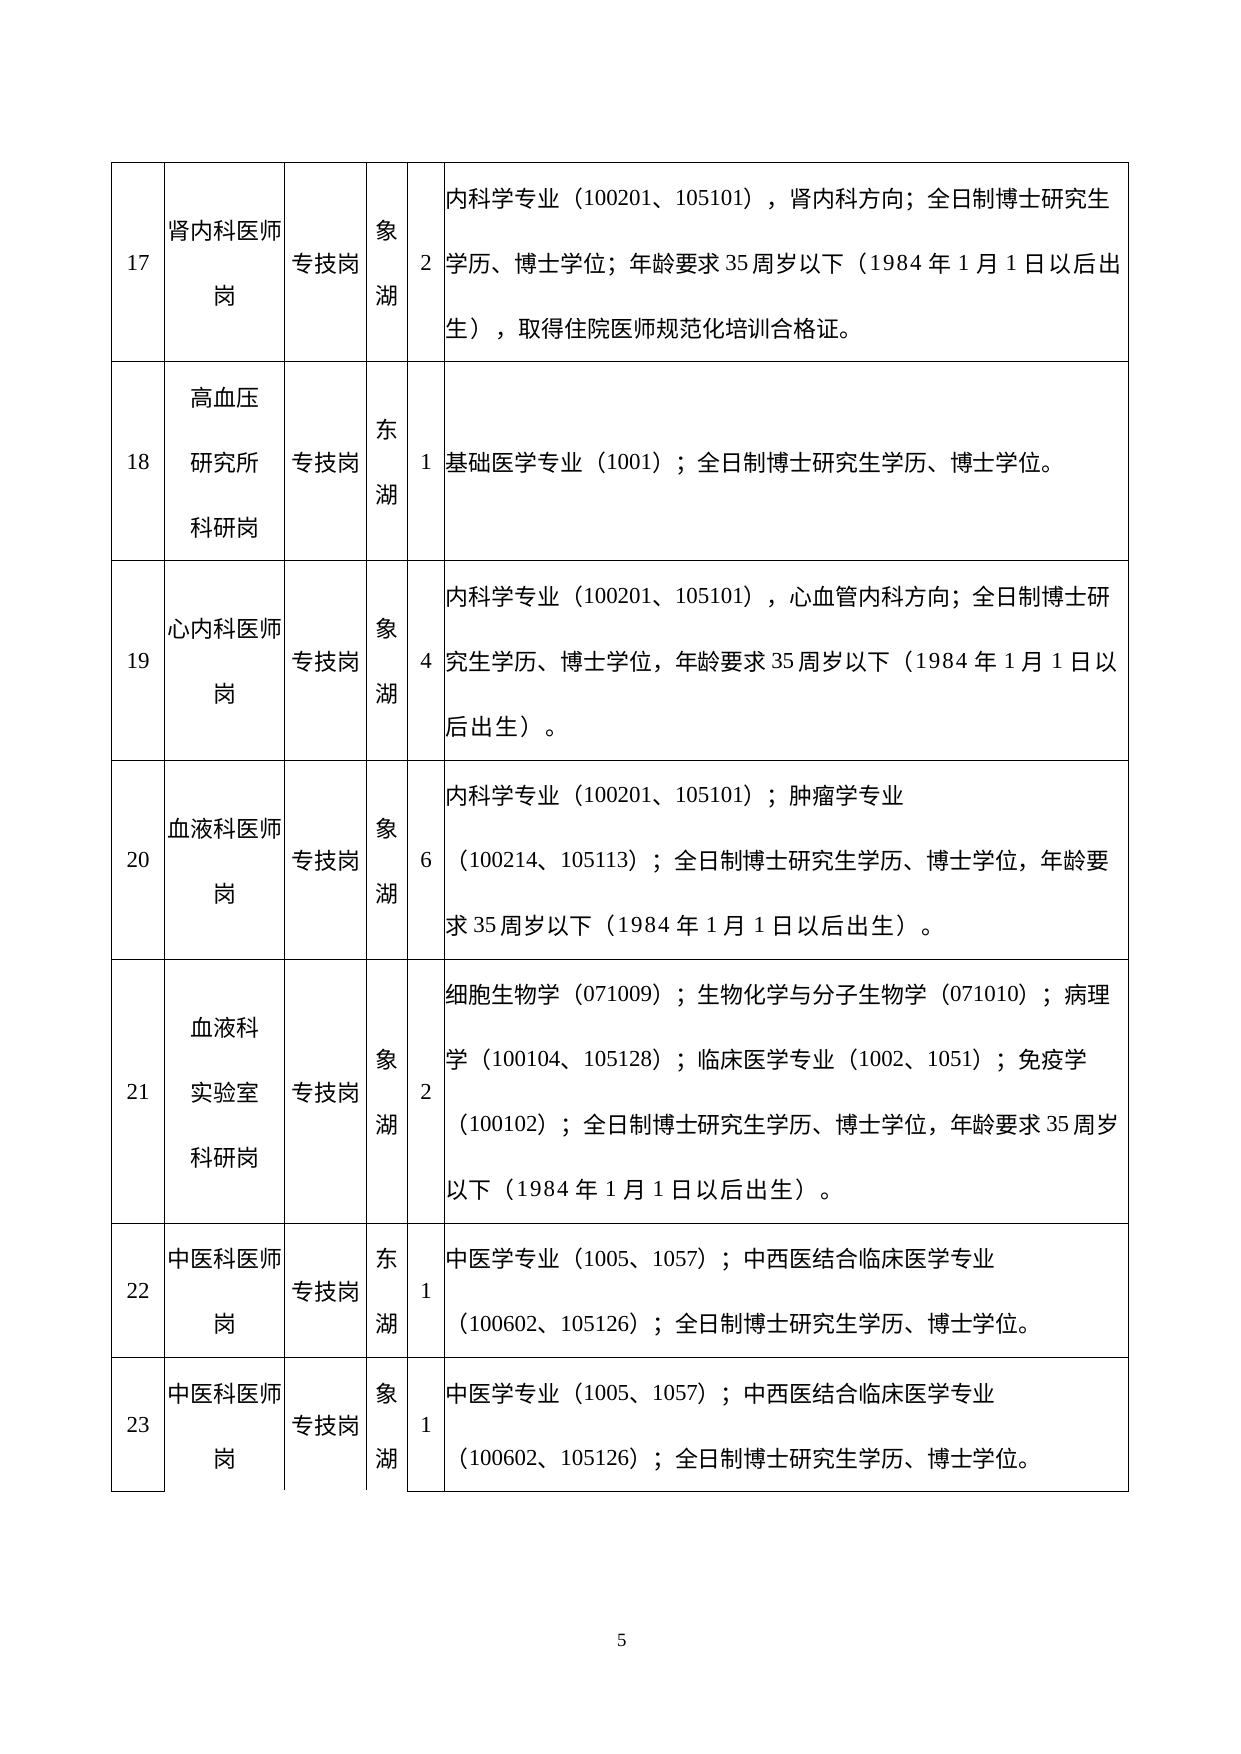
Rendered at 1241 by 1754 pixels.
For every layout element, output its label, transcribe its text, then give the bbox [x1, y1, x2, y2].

table_cell 4 [408, 561, 444, 759]
table_cell 象湖 [367, 960, 407, 1223]
table_cell 象湖 [367, 163, 407, 361]
table_cell 专技岗 [285, 163, 366, 361]
table_cell 肾内科医师岗 [165, 163, 284, 361]
table_cell 22 [112, 1224, 164, 1357]
table_cell 中医学专业（1005、1057）；中西医结合临床医学专业（100602、105126）；全日制博士研究生学历、博士学位。 [445, 1224, 1128, 1357]
table_cell 血液科医师岗 [165, 761, 284, 959]
table_cell 2 [408, 163, 444, 361]
table_cell 东湖 [367, 362, 407, 560]
table_cell 象湖 [367, 561, 407, 759]
table_cell 专技岗 [285, 362, 366, 560]
table_cell 专技岗 [285, 1224, 366, 1357]
table_cell 专技岗 [285, 960, 366, 1223]
table_cell 血液科 实验室 科研岗 [165, 960, 284, 1223]
table_cell 23 [112, 1358, 164, 1491]
table_cell 心内科医师岗 [165, 561, 284, 759]
table_cell 6 [408, 761, 444, 959]
table_cell 象湖 [367, 761, 407, 959]
table_cell 内科学专业（100201、105101），心血管内科方向；全日制博士研究生学历、博士学位，年龄要求35周岁以下（1984年1月1日以后出生）。 [445, 561, 1128, 759]
table_cell 高血压 研究所 科研岗 [165, 362, 284, 560]
table_cell 18 [112, 362, 164, 560]
table_cell 19 [112, 561, 164, 759]
table_cell 象湖 [366, 1358, 407, 1491]
table_cell 东湖 [367, 1224, 407, 1357]
table_cell 2 [408, 960, 444, 1223]
table_cell 1 [408, 1358, 444, 1491]
table_cell 内科学专业（100201、105101）；肿瘤学专业（100214、105113）；全日制博士研究生学历、博士学位，年龄要求35周岁以下（1984年1月1日以后出生）。 [445, 761, 1128, 959]
table_cell 内科学专业（100201、105101），肾内科方向；全日制博士研究生学历、博士学位；年龄要求35周岁以下（1984年1月1日以后出生），取得住院医师规范化培训合格证。 [445, 163, 1128, 361]
table_cell 17 [112, 163, 164, 361]
table_cell 1 [408, 1224, 444, 1357]
table_cell 中医科医师岗 [165, 1358, 284, 1491]
table_cell 20 [112, 761, 164, 959]
table_cell 基础医学专业（1001）；全日制博士研究生学历、博士学位。 [445, 362, 1128, 560]
table_cell 专技岗 [285, 561, 366, 759]
table_cell 1 [408, 362, 444, 560]
table_cell 21 [112, 960, 164, 1223]
table_cell 细胞生物学（071009）；生物化学与分子生物学（071010）；病理学（100104、105128）；临床医学专业（1002、1051）；免疫学（100102）；全日制博士研究生学历、博士学位，年龄要求35周岁以下（1984年1月1日以后出生）。 [445, 960, 1128, 1223]
table_cell 中医学专业（1005、1057）；中西医结合临床医学专业（100602、105126）；全日制博士研究生学历、博士学位。 [445, 1358, 1128, 1491]
table_cell 专技岗 [285, 761, 366, 959]
table_cell 中医科医师岗 [165, 1224, 284, 1357]
table_cell 专技岗 [285, 1358, 366, 1491]
